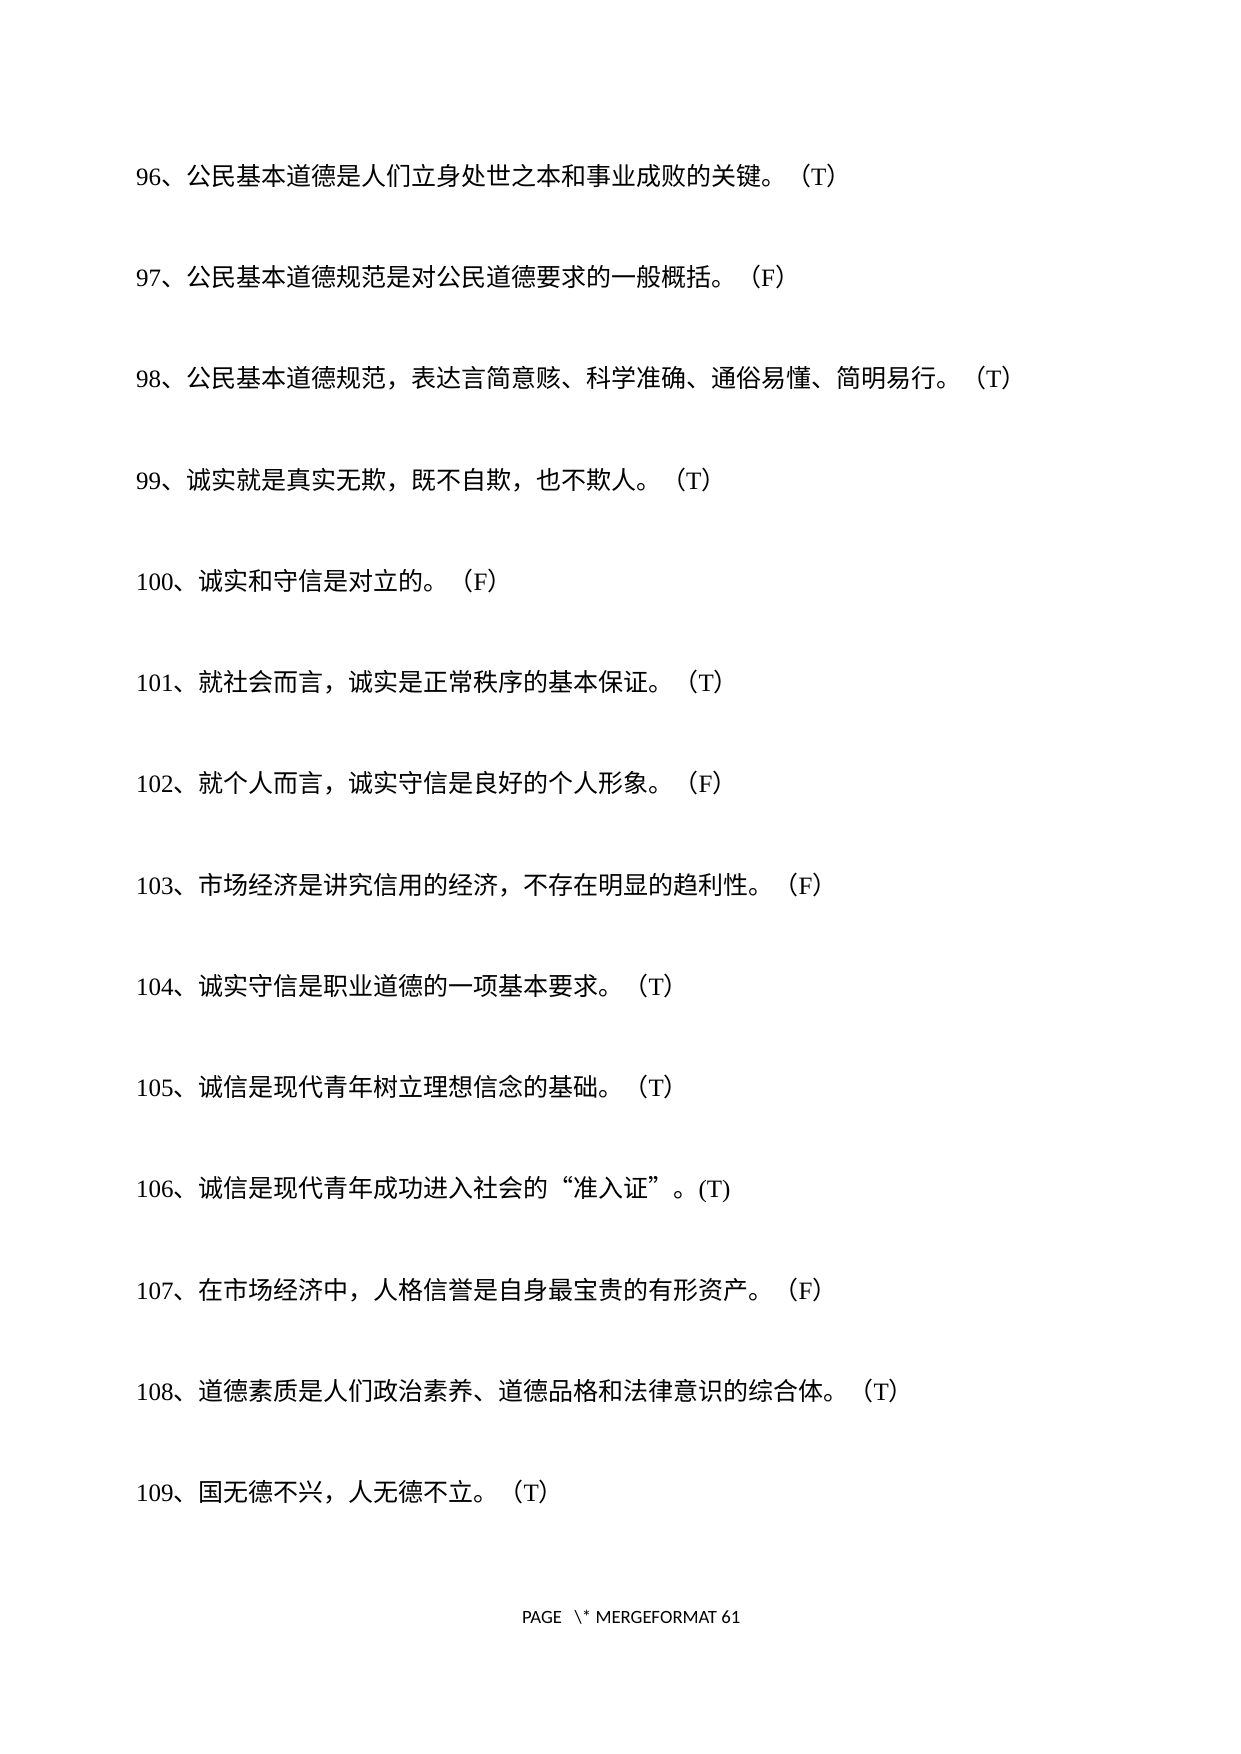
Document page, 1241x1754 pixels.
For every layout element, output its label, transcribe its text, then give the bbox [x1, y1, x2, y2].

text 98、公民基本道德规范，表达言简意赅、科学准确、通俗易懂、简明易行。（T） [136, 344, 1122, 409]
text 100、诚实和守信是对立的。（F） [136, 547, 1122, 612]
text 105、诚信是现代青年树立理想信念的基础。（T） [136, 1053, 1122, 1118]
text 99、诚实就是真实无欺，既不自欺，也不欺人。（T） [136, 446, 1122, 511]
text 96、公民基本道德是人们立身处世之本和事业成败的关键。（T） [136, 142, 1122, 207]
text 103、市场经济是讲究信用的经济，不存在明显的趋利性。（F） [136, 851, 1122, 916]
text 104、诚实守信是职业道德的一项基本要求。（T） [136, 952, 1122, 1017]
text 108、道德素质是人们政治素养、道德品格和法律意识的综合体。（T） [136, 1357, 1122, 1422]
text 109、国无德不兴，人无德不立。（T） [136, 1458, 1122, 1523]
text 101、就社会而言，诚实是正常秩序的基本保证。（T） [136, 648, 1122, 713]
text 107、在市场经济中，人格信誉是自身最宝贵的有形资产。（F） [136, 1256, 1122, 1321]
text 102、就个人而言，诚实守信是良好的个人形象。（F） [136, 749, 1122, 814]
text 97、公民基本道德规范是对公民道德要求的一般概括。（F） [136, 243, 1122, 308]
text 106、诚信是现代青年成功进入社会的“准入证”。(T) [136, 1154, 1122, 1219]
